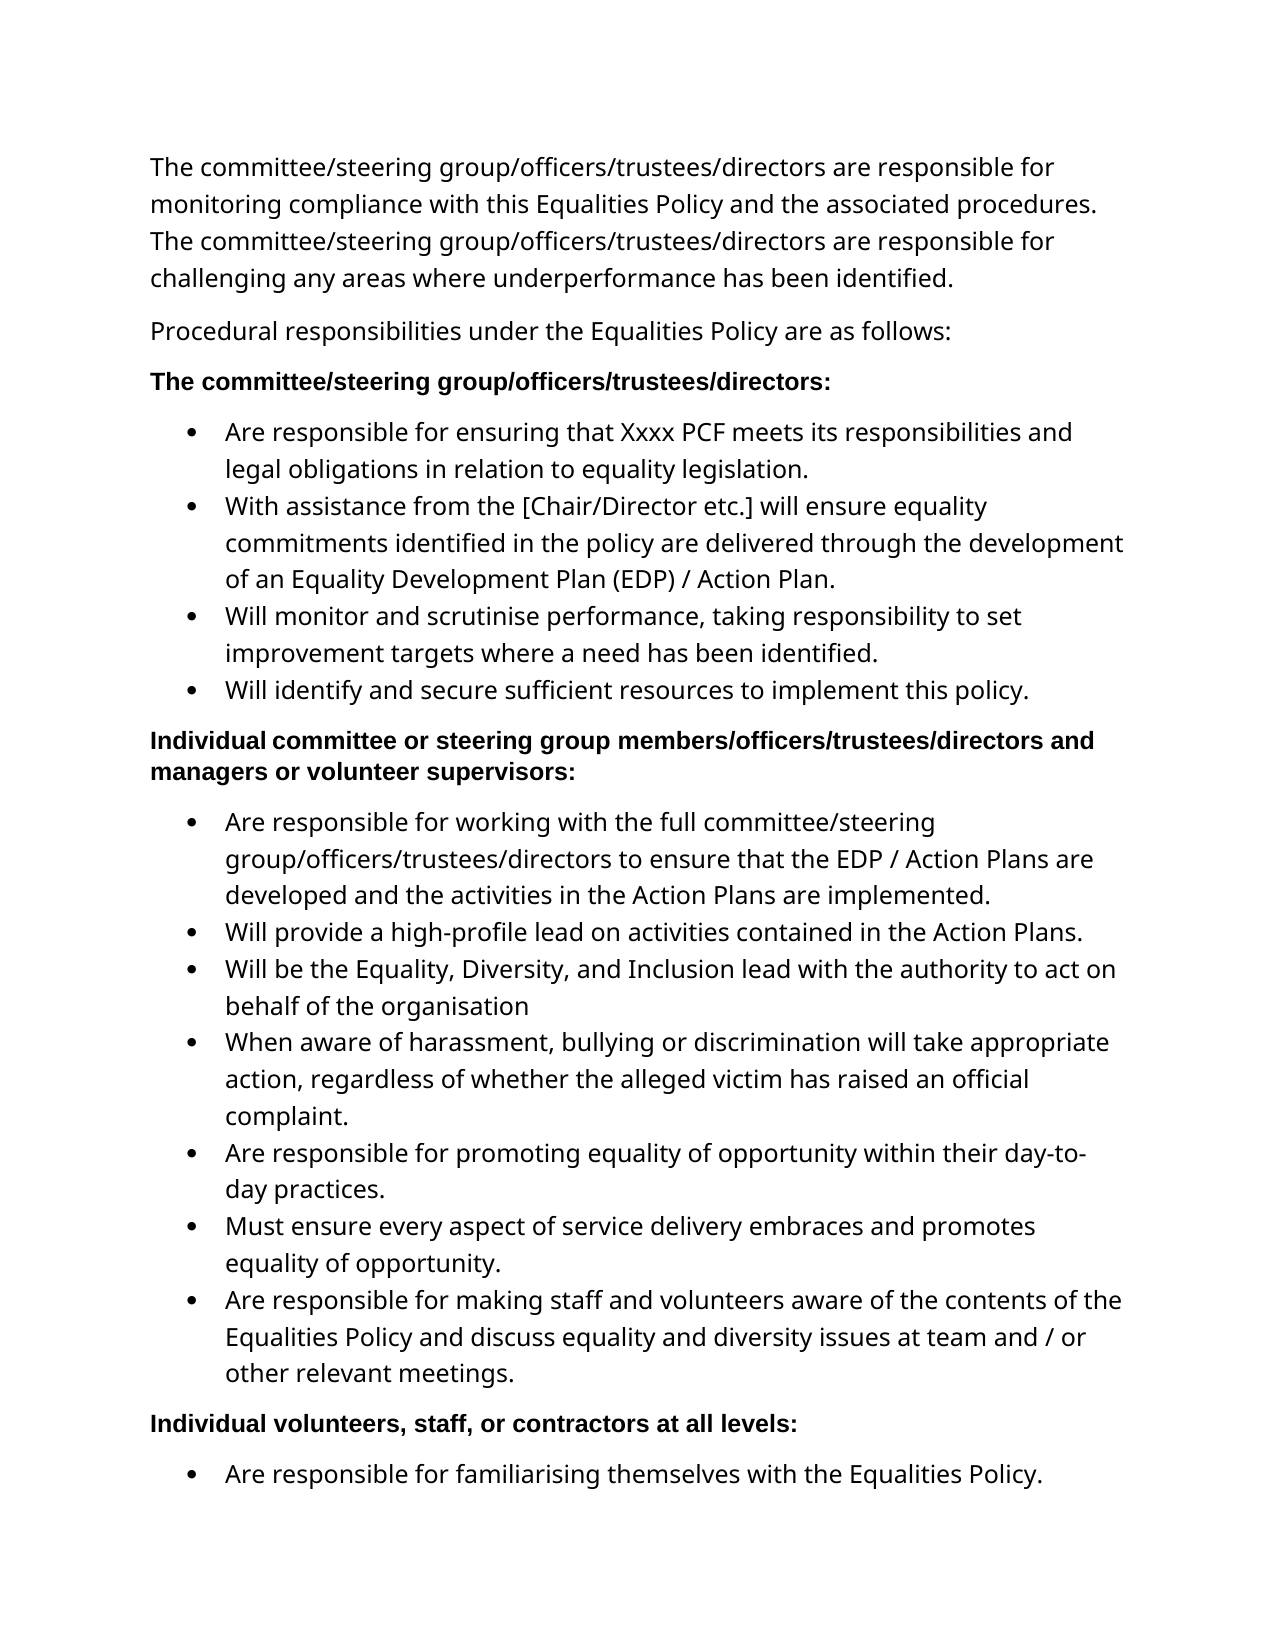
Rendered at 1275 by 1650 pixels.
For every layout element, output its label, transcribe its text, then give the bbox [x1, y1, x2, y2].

list Must ensure every aspect of service delivery embraces and promotes equality of opportunity. [187, 1209, 1125, 1280]
list Are responsible for familiarising themselves with the Equalities Policy. [187, 1457, 1125, 1491]
list Are responsible for ensuring that Xxxx PCF meets its responsibilities and legal obligations in relation to equality legislation. [187, 415, 1125, 486]
text Individual committee or steering group members/officers/trustees/directors and managers or volunteer supervisors: [150, 726, 1125, 786]
list With assistance from the [Chair/Director etc.] will ensure equality commitments identified in the policy are delivered through the development of an Equality Development Plan (EDP) / Action Plan. [187, 488, 1125, 596]
list Will monitor and scrutinise performance, taking responsibility to set improvement targets where a need has been identified. [187, 599, 1125, 669]
list Will provide a high-profile lead on activities contained in the Action Plans. [187, 915, 1125, 949]
text Individual volunteers, staff, or contractors at all levels: [150, 1409, 1125, 1438]
text Procedural responsibilities under the Equalities Policy are as follows: [150, 314, 1125, 348]
list Are responsible for promoting equality of opportunity within their day-to-day practices. [187, 1135, 1125, 1206]
list When aware of harassment, bullying or discrimination will take appropriate action, regardless of whether the alleged victim has raised an official complaint. [187, 1025, 1125, 1133]
list Are responsible for working with the full committee/steering group/officers/trustees/directors to ensure that the EDP / Action Plans are developed and the activities in the Action Plans are implemented. [187, 804, 1125, 912]
text The committee/steering group/officers/trustees/directors: [150, 367, 1125, 396]
list Will be the Equality, Diversity, and Inclusion lead with the authority to act on behalf of the organisation [187, 952, 1125, 1022]
text The committee/steering group/officers/trustees/directors are responsible for monitoring compliance with this Equalities Policy and the associated procedures. The committee/steering group/officers/trustees/directors are responsible for challenging any areas where underperformance has been identified. [150, 150, 1125, 294]
list Will identify and secure sufficient resources to implement this policy. [187, 672, 1125, 706]
list Are responsible for making staff and volunteers aware of the contents of the Equalities Policy and discuss equality and diversity issues at team and / or other relevant meetings. [187, 1282, 1125, 1390]
